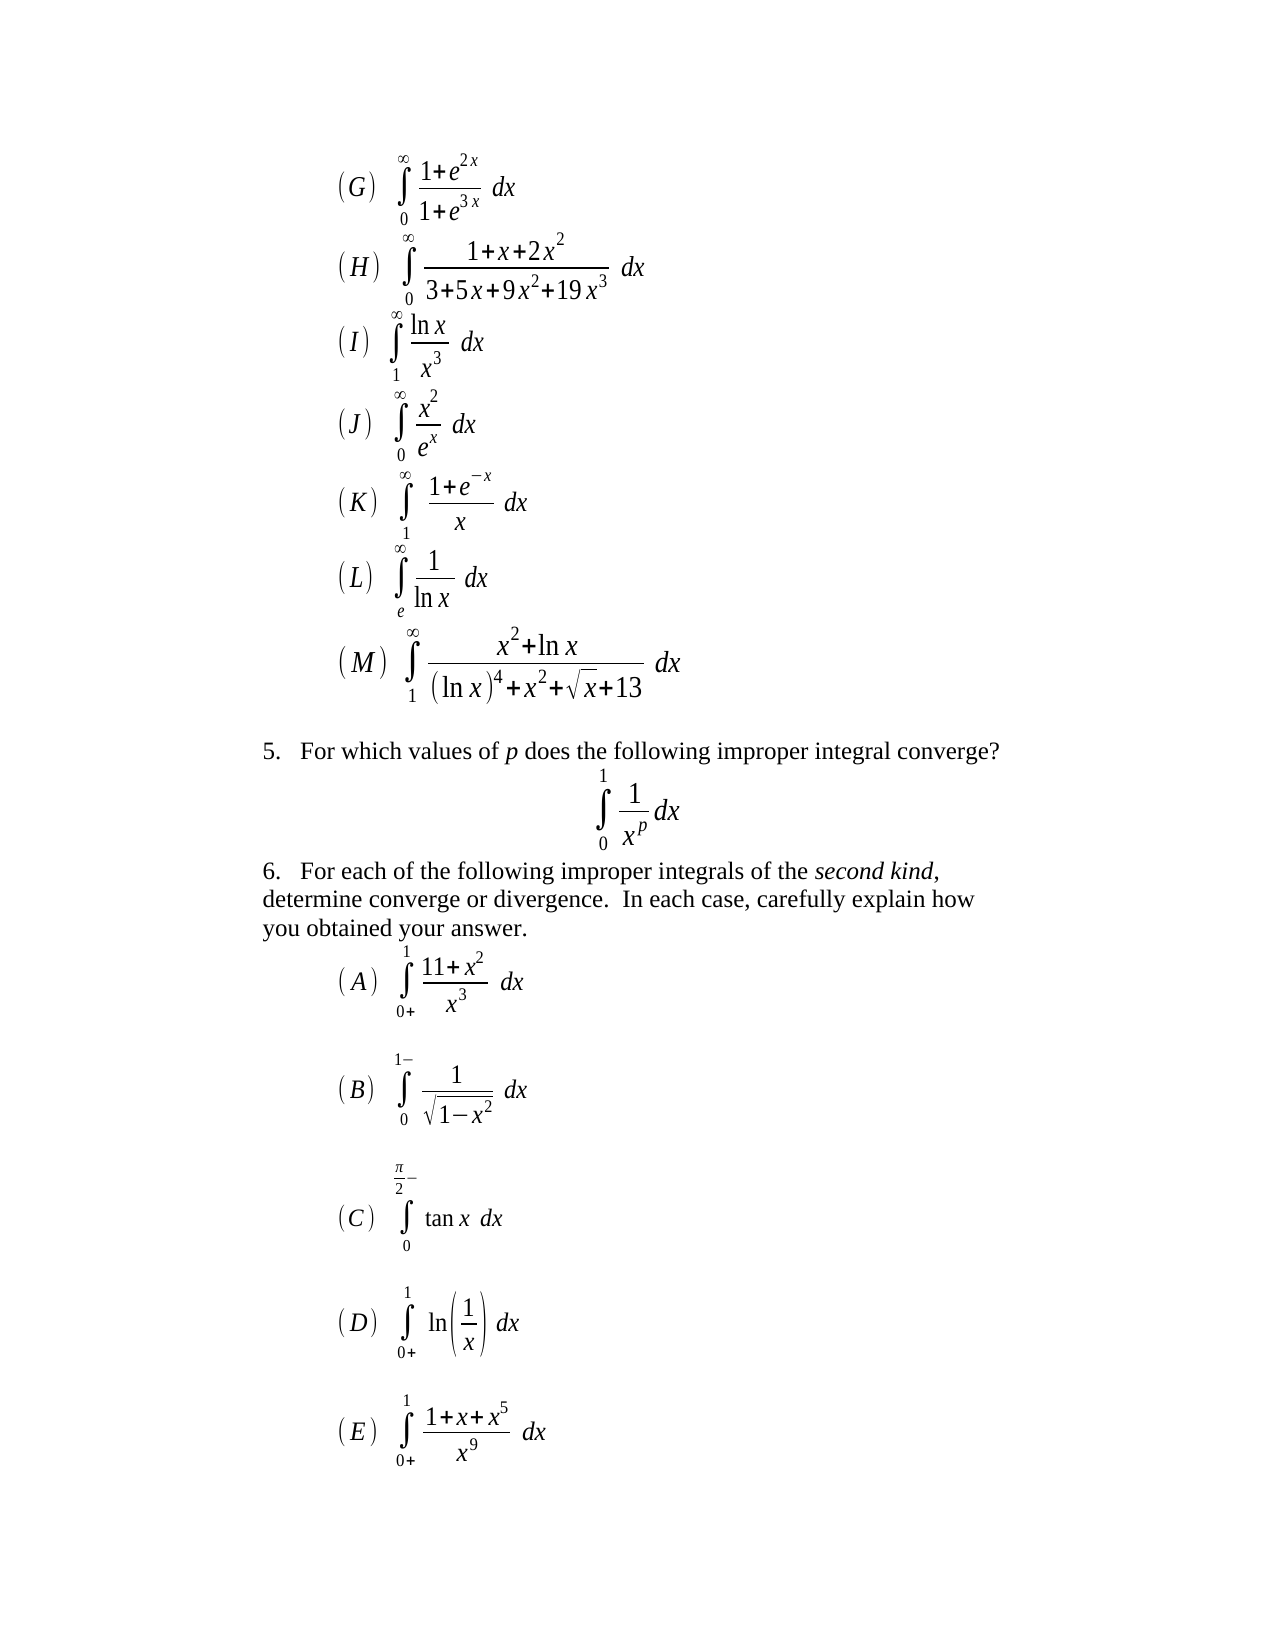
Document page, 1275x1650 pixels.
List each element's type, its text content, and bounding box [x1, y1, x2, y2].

text 5. For which values of p does the following improper integral converge? [262, 736, 1012, 765]
text 6. For each of the following improper integrals of the second kind, determine converge or divergence. In each case, carefully explain how you obtained your answer. [262, 856, 1012, 942]
